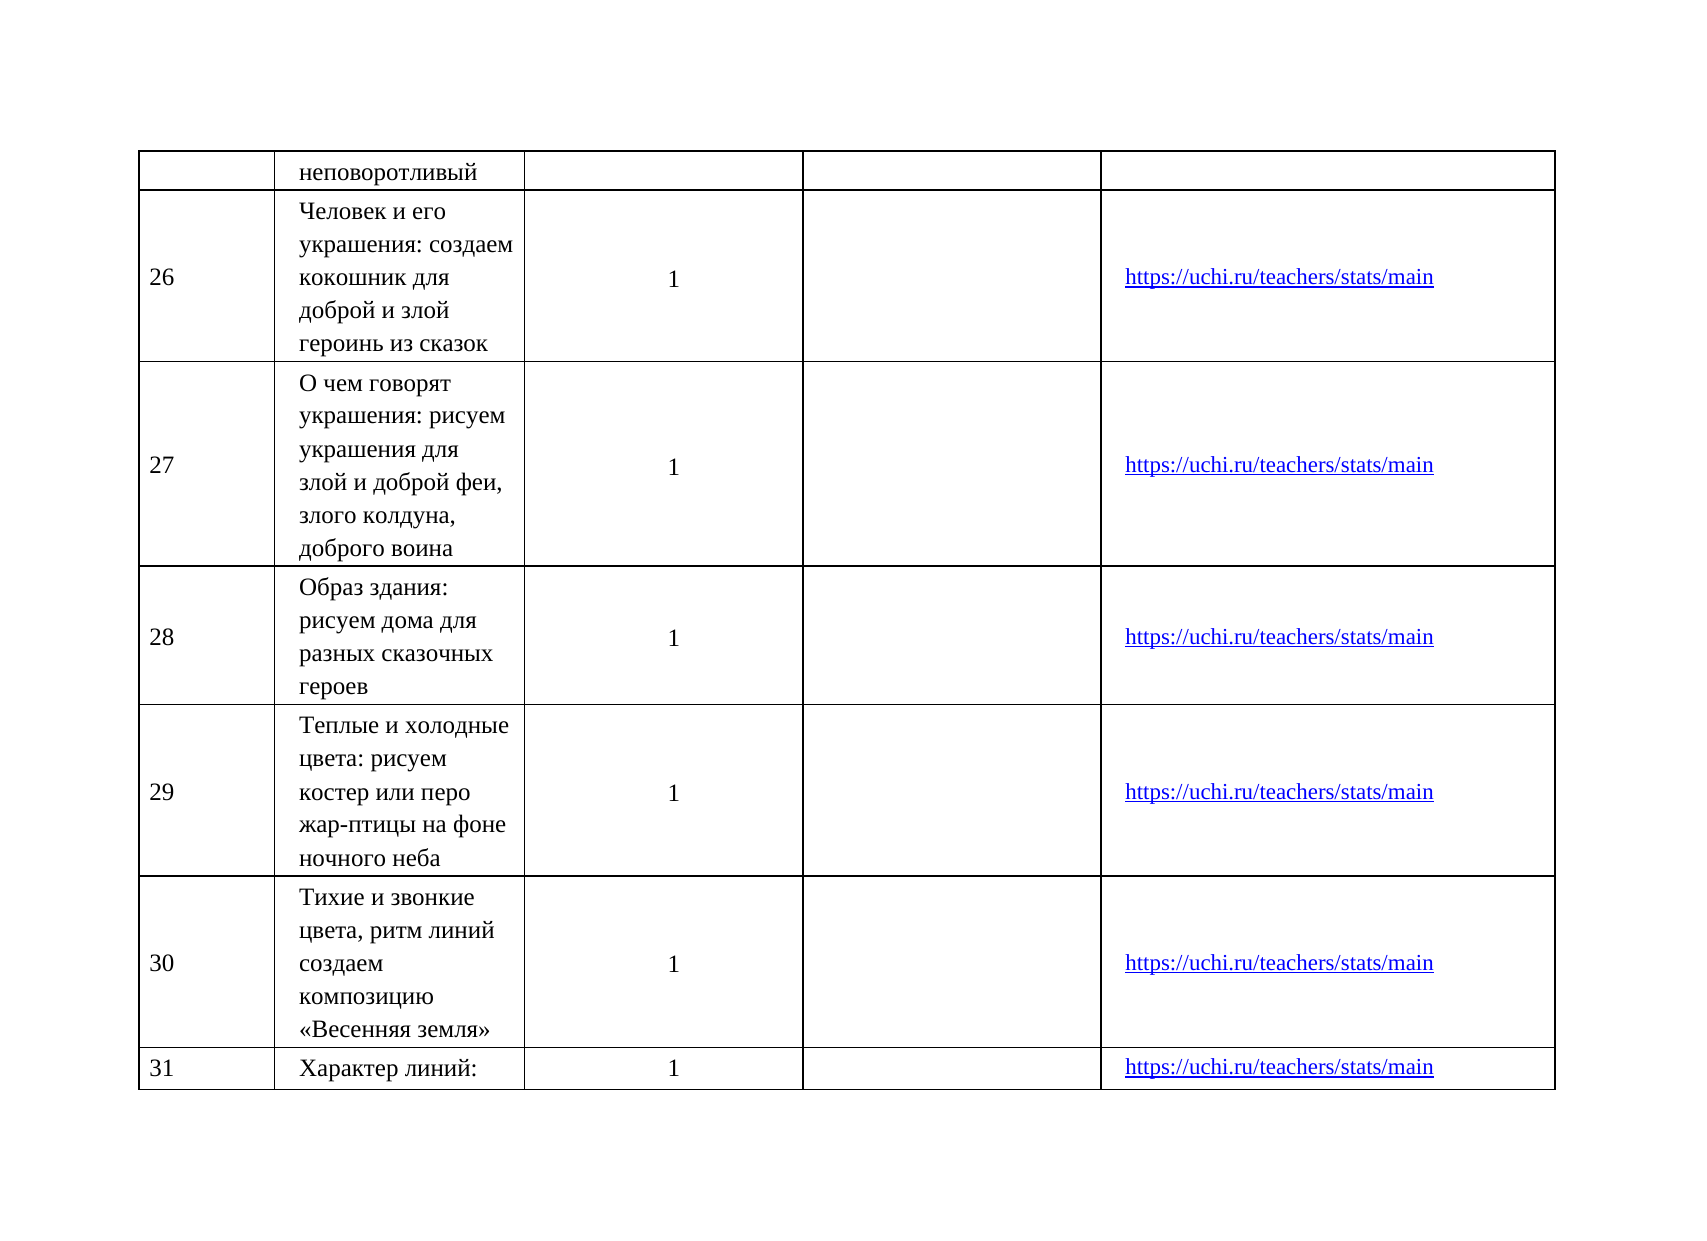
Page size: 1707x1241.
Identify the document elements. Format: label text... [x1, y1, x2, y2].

table_cell 25 [140, 152, 274, 189]
table_cell Теплые и холодные цвета: рисуем костер или перо жар-птицы на фоне ночного неба [275, 705, 524, 875]
table_cell 1 [525, 877, 802, 1047]
table_cell [804, 362, 1100, 565]
table_cell https://uchi.ru/teachers/stats/main [1102, 705, 1554, 875]
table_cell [1102, 152, 1554, 189]
table_cell 1 [525, 362, 802, 565]
table_cell 1 [525, 567, 802, 704]
table_cell 29 [140, 705, 274, 875]
table_cell [804, 705, 1100, 875]
table_cell 1 [525, 152, 802, 189]
table_cell https://uchi.ru/teachers/stats/main [1102, 567, 1554, 704]
table_cell 27 [140, 362, 274, 565]
table_cell [804, 152, 1100, 189]
table_cell 1 [525, 191, 802, 361]
table_cell [804, 191, 1100, 361]
table_cell Тихие и звонкие цвета, ритм линий создаем композицию «Весенняя земля» [275, 877, 524, 1047]
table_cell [275, 152, 524, 189]
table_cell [275, 1048, 524, 1088]
table_cell 30 [140, 877, 274, 1047]
table_cell 1 [525, 1048, 802, 1088]
table_cell [804, 877, 1100, 1047]
table_cell https://uchi.ru/teachers/stats/main [1102, 877, 1554, 1047]
table_cell [804, 567, 1100, 704]
table_cell [804, 1048, 1100, 1088]
table_cell Человек и его украшения: создаем кокошник для доброй и злой героинь из сказок [275, 191, 524, 361]
table_cell 26 [140, 191, 274, 361]
table_cell О чем говорят украшения: рисуем украшения для злой и доброй феи, злого колдуна, доброго воина [275, 362, 524, 565]
table_cell 31 [140, 1048, 274, 1088]
table_cell https://uchi.ru/teachers/stats/main [1102, 191, 1554, 361]
table_cell Образ здания: рисуем дома для разных сказочных героев [275, 567, 524, 704]
table_cell 28 [140, 567, 274, 704]
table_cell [1102, 1048, 1554, 1088]
table_cell https://uchi.ru/teachers/stats/main [1102, 362, 1554, 565]
table_cell 1 [525, 705, 802, 875]
